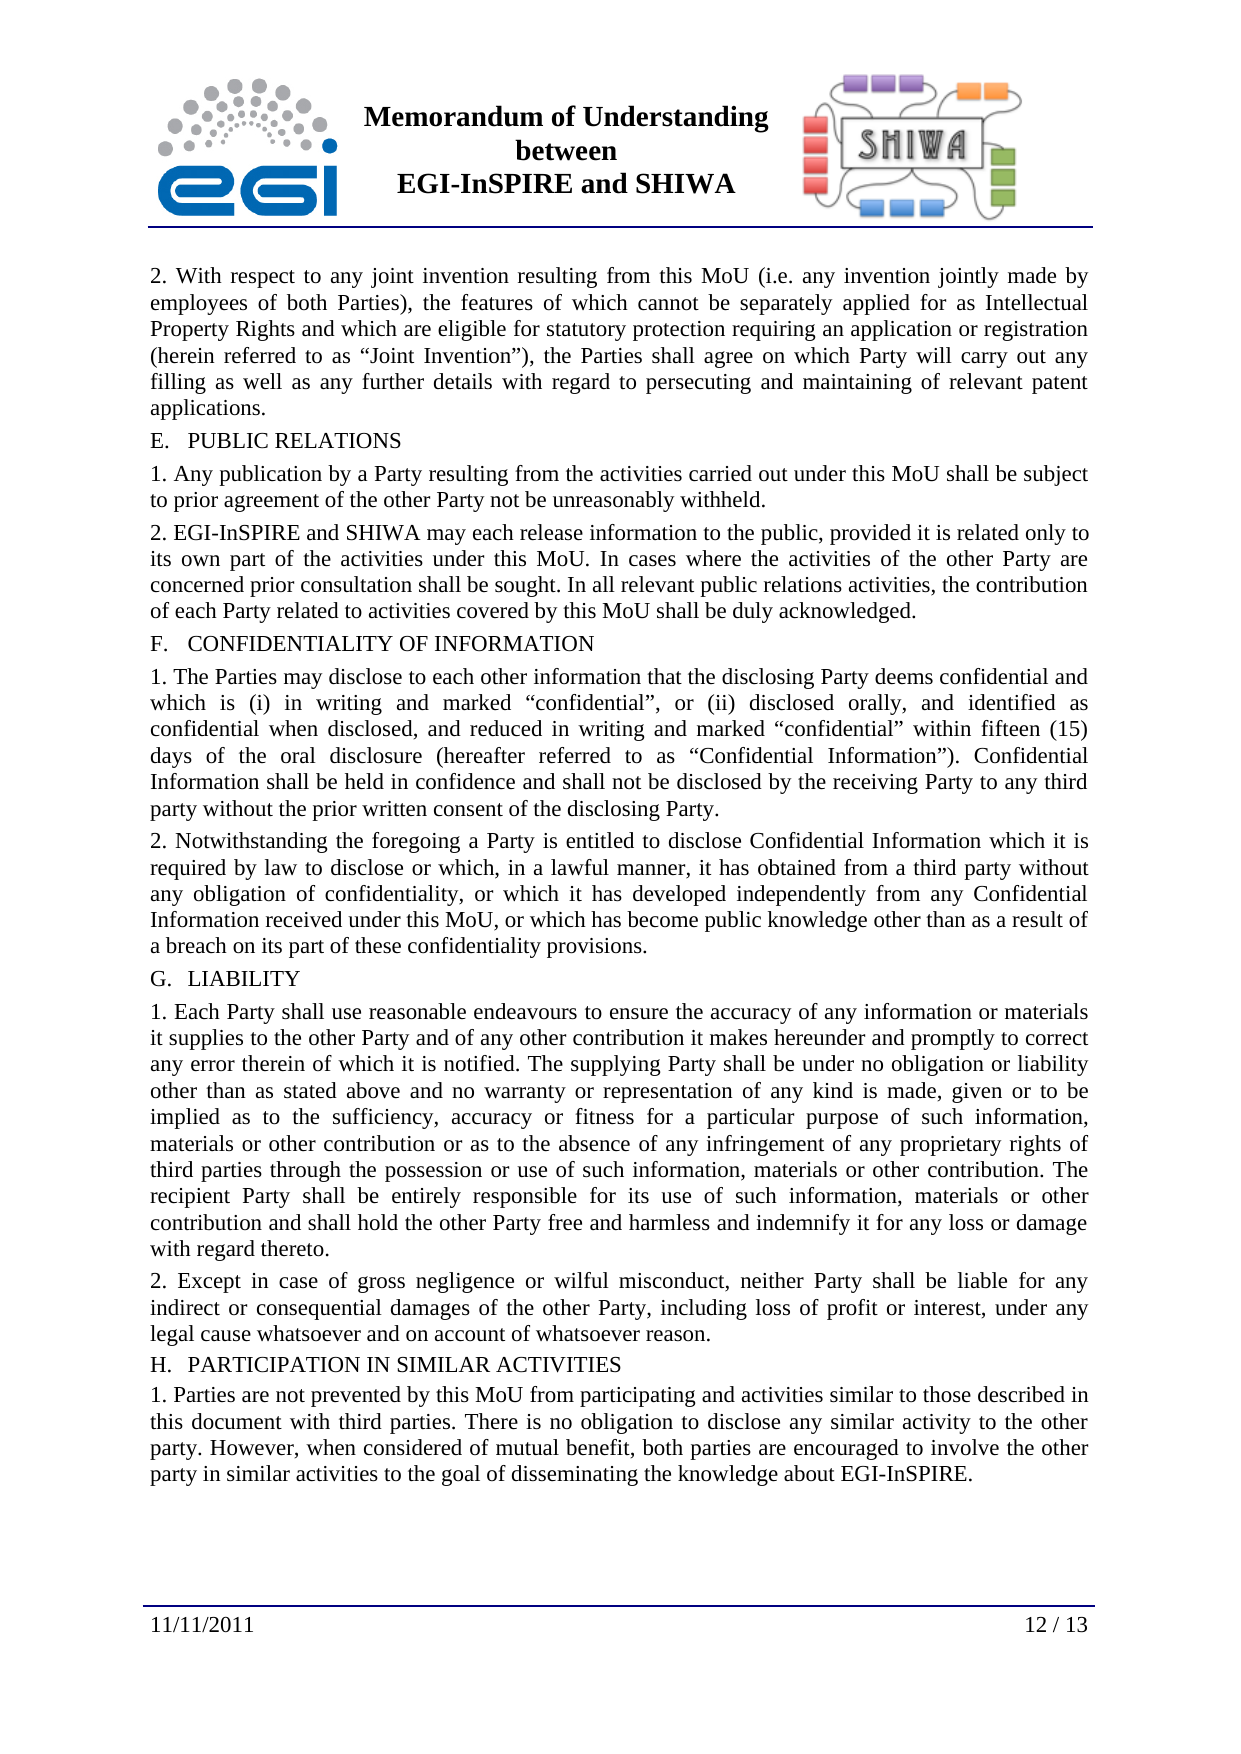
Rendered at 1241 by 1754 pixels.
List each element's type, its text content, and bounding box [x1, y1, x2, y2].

text 1. Each Party shall use reasonable endeavours to ensure the accuracy of any information or materials it supplies to the other Party and of any other contribution it makes hereunder and promptly to correct any error therein of which it is notified. The supplying Party shall be under no obligation or liability other than as stated above and no warranty or representation of any kind is made, given or to be implied as to the sufficiency, accuracy or fitness for a particular purpose of such information, materials or other contribution or as to the absence of any infringement of any proprietary rights of third parties through the possession or use of such information, materials or other contribution. The recipient Party shall be entirely responsible for its use of such information, materials or other contribution and shall hold the other Party free and harmless and indemnify it for any loss or damage with regard thereto. [150, 998, 1090, 1261]
text 1. Parties are not prevented by this MoU from participating and activities similar to those described in this document with third parties. There is no obligation to disclose any similar activity to the other party. However, when considered of mutual benefit, both parties are encouraged to involve the other party in similar activities to the goal of disseminating the knowledge about EGI-InSPIRE. [150, 1381, 1090, 1487]
text 2. Notwithstanding the foregoing a Party is entitled to disclose Confidential Information which it is required by law to disclose or which, in a lawful manner, it has obtained from a third party without any obligation of confidentiality, or which it has developed independently from any Confidential Information received under this MoU, or which has become public knowledge other than as a result of a breach on its part of these confidentiality provisions. [150, 827, 1090, 959]
text 2. Except in case of gross negligence or wilful misconduct, neither Party shall be liable for any indirect or consequential damages of the other Party, including loss of profit or interest, under any legal cause whatsoever and on account of whatsoever reason. [150, 1268, 1090, 1347]
picture [156, 77, 339, 218]
list PARTICIPATION IN SIMILAR ACTIVITIES [150, 1351, 1090, 1377]
list CONFIDENTIALITY OF INFORMATION [150, 630, 1090, 657]
text 2. EGI-InSPIRE and SHIWA may each release information to the public, provided it is related only to its own part of the activities under this MoU. In cases where the activities of the other Party are concerned prior consultation shall be sought. In all relevant public relations activities, the contribution of each Party related to activities covered by this MoU shall be duly acknowledged. [150, 518, 1090, 624]
list LIABILITY [150, 965, 1090, 992]
text 1. The Parties may disclose to each other information that the disclosing Party deems confidential and which is (i) in writing and marked “confidential”, or (ii) disclosed orally, and identified as confidential when disclosed, and reduced in writing and marked “confidential” within fifteen (15) days of the oral disclosure (hereafter referred to as “Confidential Information”). Confidential Information shall be held in confidence and shall not be disclosed by the receiving Party to any third party without the prior written consent of the disclosing Party. [150, 663, 1090, 821]
text 2. With respect to any joint invention resulting from this MoU (i.e. any invention jointly made by employees of both Parties), the features of which cannot be separately applied for as Intellectual Property Rights and which are eligible for statutory protection requiring an application or registration (herein referred to as “Joint Invention”), the Parties shall agree on which Party will carry out any filling as well as any further details with regard to persecuting and maintaining of relevant patent applications. [150, 263, 1090, 421]
text 1. Any publication by a Party resulting from the activities carried out under this MoU shall be subject to prior agreement of the other Party not be unreasonably withheld. [150, 459, 1090, 512]
picture [800, 73, 1022, 220]
list PUBLIC RELATIONS [150, 427, 1090, 453]
